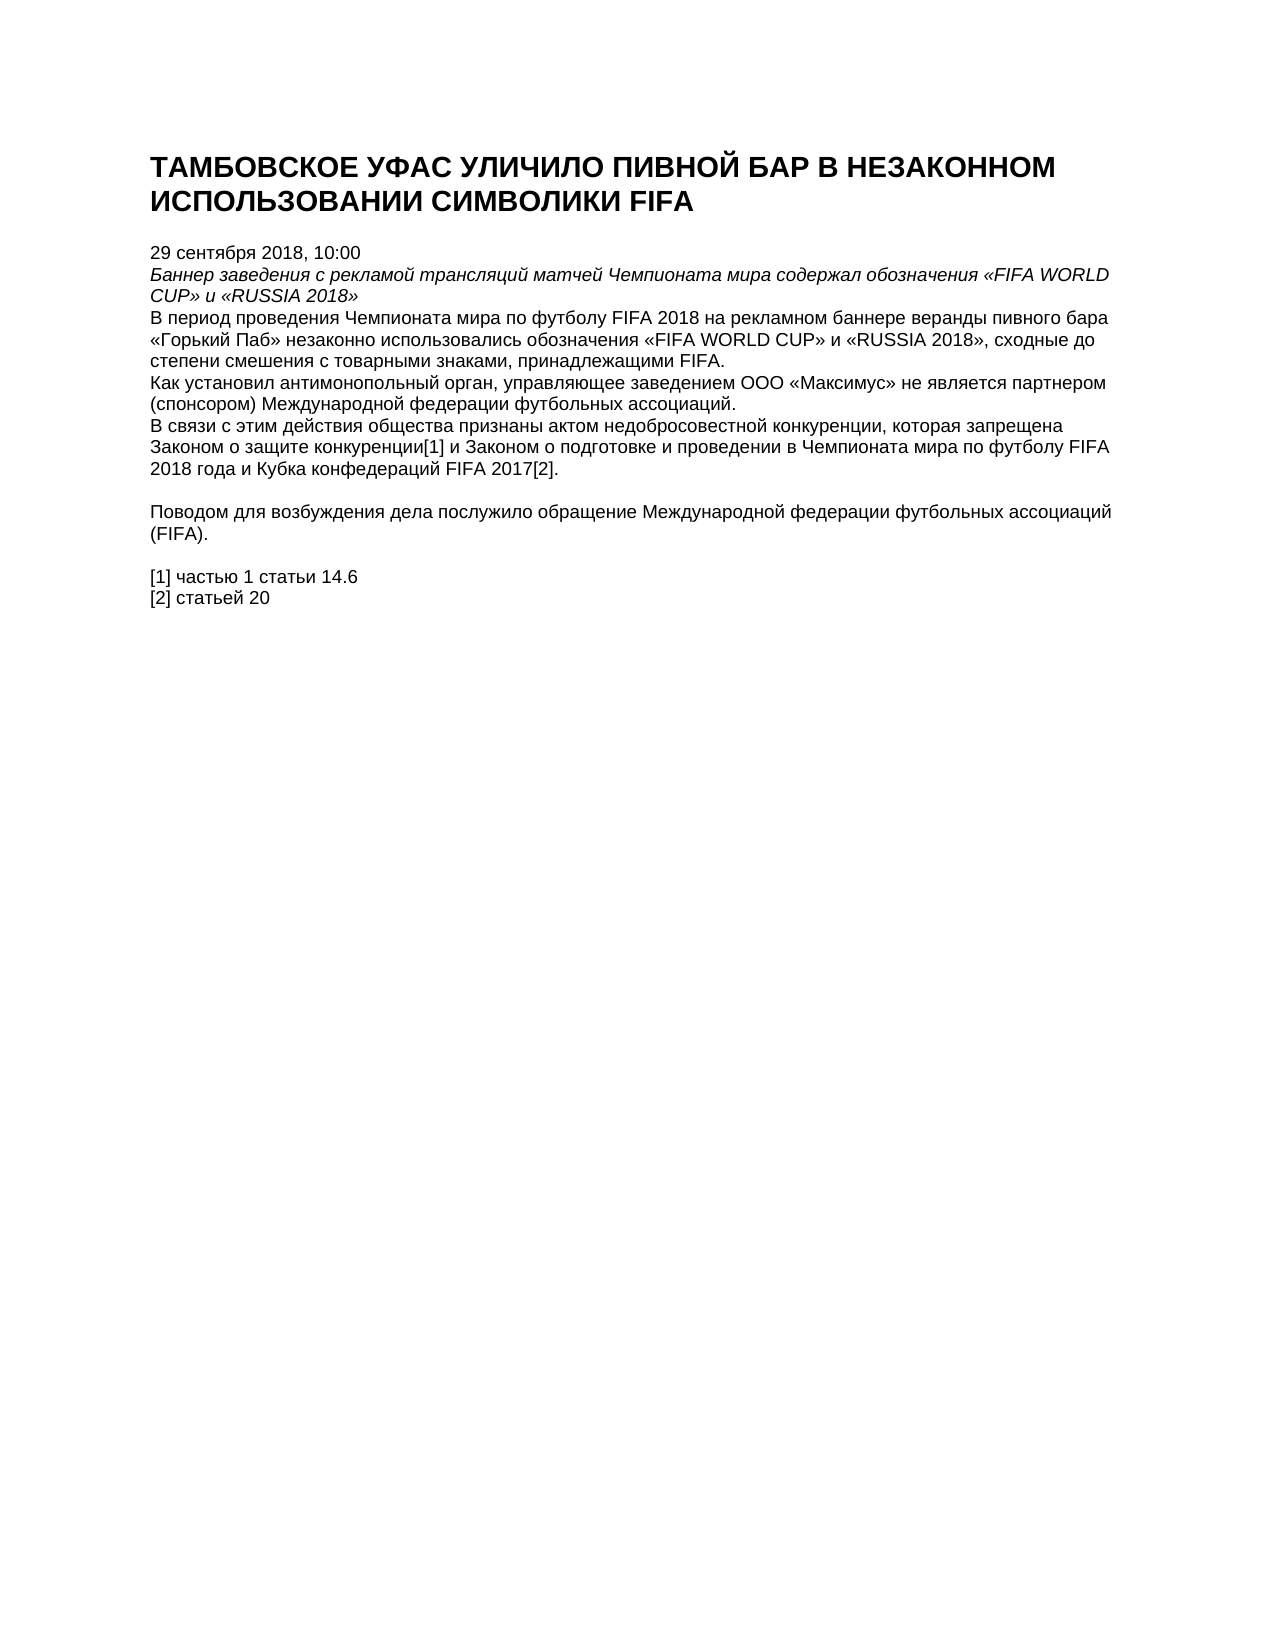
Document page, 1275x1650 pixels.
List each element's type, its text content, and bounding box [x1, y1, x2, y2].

text [1] частью 1 статьи 14.6 [150, 566, 1125, 587]
text [2] статьей 20 [150, 587, 1125, 609]
text Баннер заведения с рекламой трансляций матчей Чемпионата мира содержал обозначения «FIFA WORLD CUP» и «RUSSIA 2018» [150, 264, 1125, 307]
subtitle Тамбовское УФАС уличило пивной бар в незаконном использовании символики FIFA [150, 150, 1125, 217]
text 29 сентября 2018, 10:00 [150, 242, 1125, 264]
text В период проведения Чемпионата мира по футболу FIFA 2018 на рекламном баннере веранды пивного бара «Горький Паб» незаконно использовались обозначения «FIFA WORLD CUP» и «RUSSIA 2018», сходные до степени смешения с товарными знаками, принадлежащими FIFA. [150, 307, 1125, 371]
text В связи с этим действия общества признаны актом недобросовестной конкуренции, которая запрещена Законом о защите конкуренции[1] и Законом о подготовке и проведении в Чемпионата мира по футболу FIFA 2018 года и Кубка конфедераций FIFA 2017[2]. [150, 414, 1125, 479]
text Как установил антимонопольный орган, управляющее заведением ООО «Максимус» не является партнером (спонсором) Международной федерации футбольных ассоциаций. [150, 371, 1125, 414]
text Поводом для возбуждения дела послужило обращение Международной федерации футбольных ассоциаций (FIFA). [150, 501, 1125, 544]
